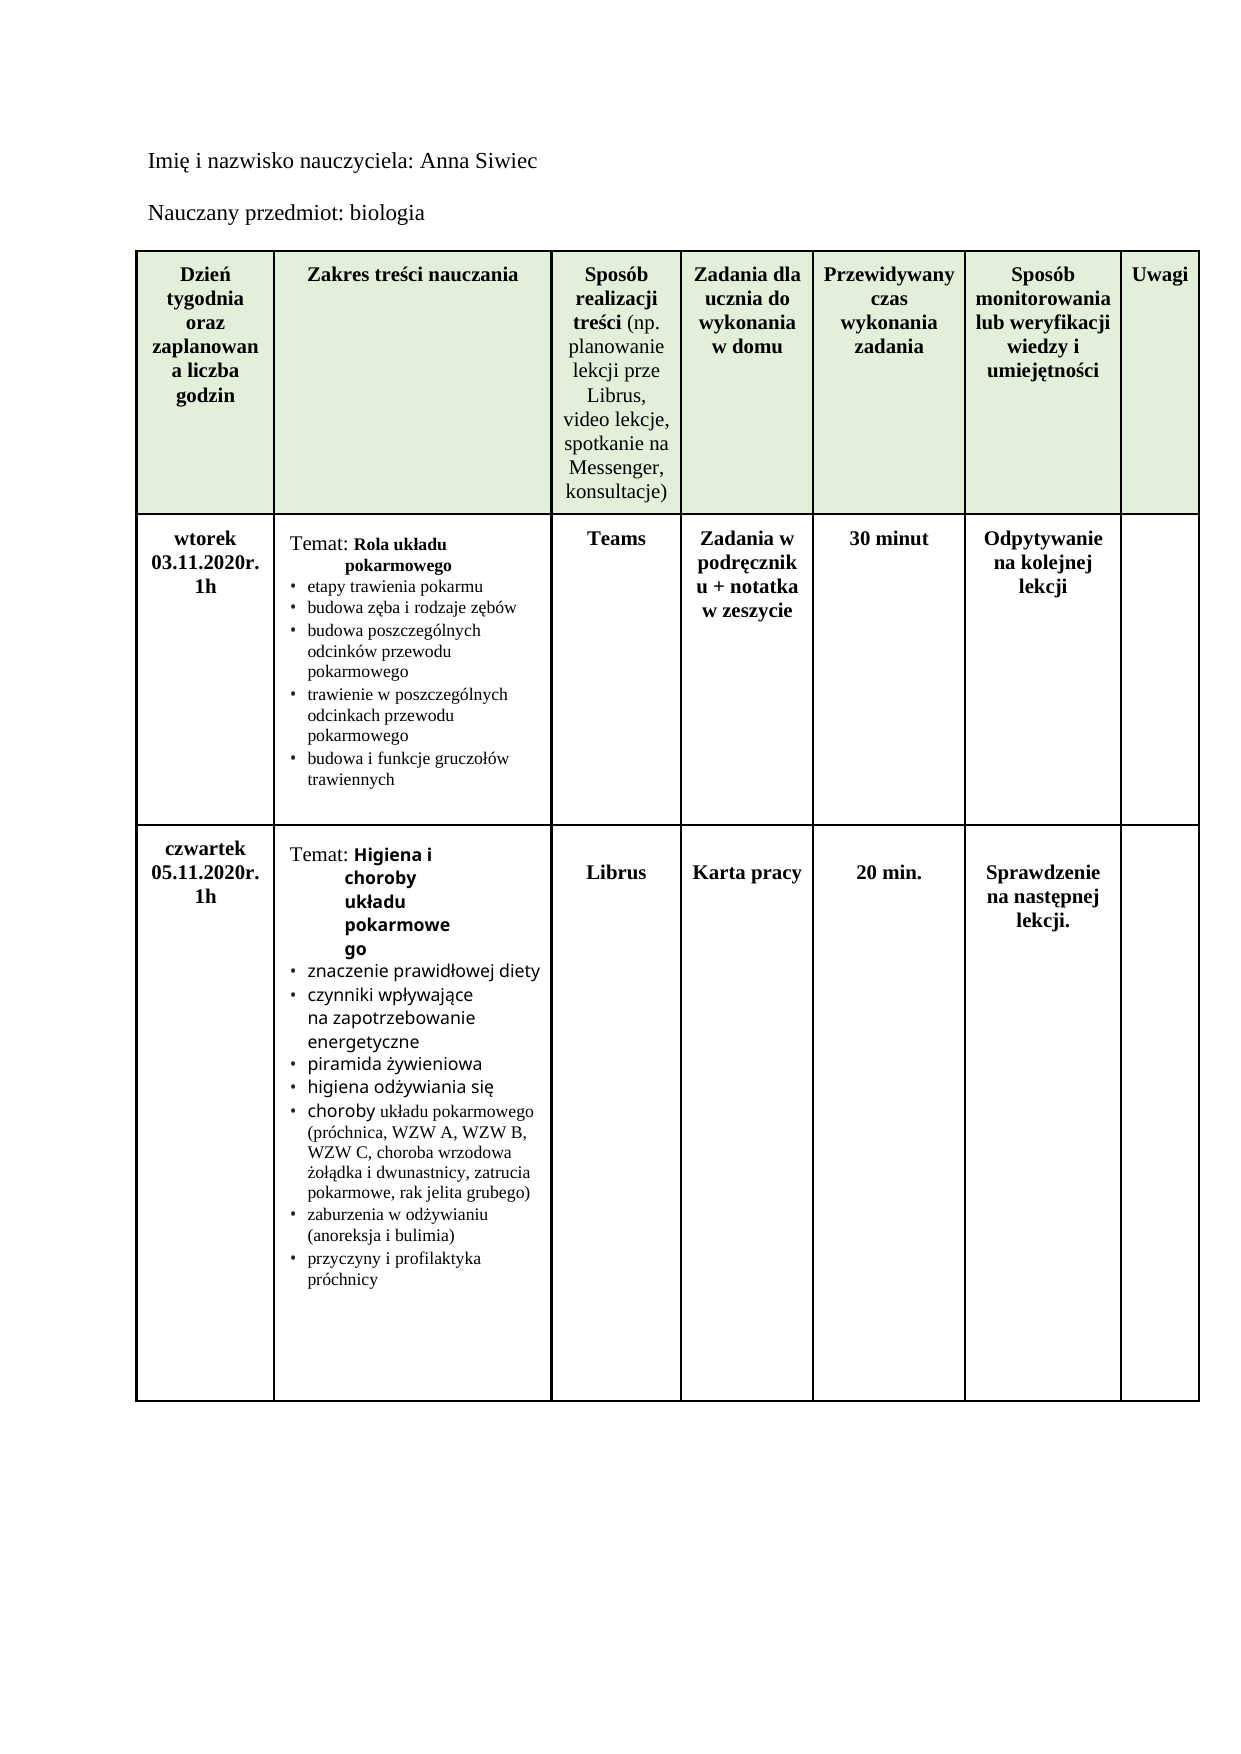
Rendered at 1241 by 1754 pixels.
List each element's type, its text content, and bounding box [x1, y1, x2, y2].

table_cell czwartek 05.11.2020r. 1h [138, 826, 273, 1400]
table_cell [1122, 515, 1198, 823]
table_header Zadania dla ucznia do wykonania w domu [682, 252, 812, 513]
table_cell [1122, 826, 1198, 1400]
table_header Sposób realizacji treści (np. planowanie lekcji prze Librus, video lekcje, spotkanie na Messenger, konsultacje) [553, 252, 680, 513]
table_header Dzień tygodnia oraz zaplanowana liczba godzin [138, 252, 273, 513]
table_header Przewidywany czas wykonania zadania [814, 252, 964, 513]
text Nauczany przedmiot: biologia [148, 199, 1093, 225]
table_cell Temat: Rola układu pokarmowego etapy trawienia pokarmu budowa zęba i rodzaje zębów budowa poszczególnych odcinków przewodu pokarmowego trawienie w poszczególnych odcinkach przewodu pokarmowego budowa i funkcje gruczołów trawiennych [275, 515, 550, 823]
table_header Zakres treści nauczania [275, 252, 550, 513]
table_cell Temat: Higiena i choroby układu pokarmowego znaczenie prawidłowej diety czynniki wpływające na zapotrzebowanie energetyczne piramida żywieniowa higiena odżywiania się choroby układu pokarmowego (próchnica, WZW A, WZW B, WZW C, choroba wrzodowa żołądka i dwunastnicy, zatrucia pokarmowe, rak jelita grubego) zaburzenia w odżywianiu (anoreksja i bulimia) przyczyny i profilaktyka próchnicy [275, 826, 550, 1400]
table_header Sposób monitorowania lub weryfikacji wiedzy i umiejętności [966, 252, 1120, 513]
table_cell 30 minut [814, 515, 964, 823]
table_cell Karta pracy [682, 826, 812, 1400]
text Imię i nazwisko nauczyciela: Anna Siwiec [148, 148, 1093, 174]
table_header Uwagi [1122, 252, 1198, 513]
table_cell 20 min. [814, 826, 964, 1400]
table_cell Odpytywanie na kolejnej lekcji [966, 515, 1120, 823]
table_cell Zadania w podręczniku + notatka w zeszycie [682, 515, 812, 823]
table_cell Teams [553, 515, 680, 823]
table_cell wtorek 03.11.2020r. 1h [138, 515, 273, 823]
table_cell Librus [553, 826, 680, 1400]
table_cell Sprawdzenie na następnej lekcji. [966, 826, 1120, 1400]
